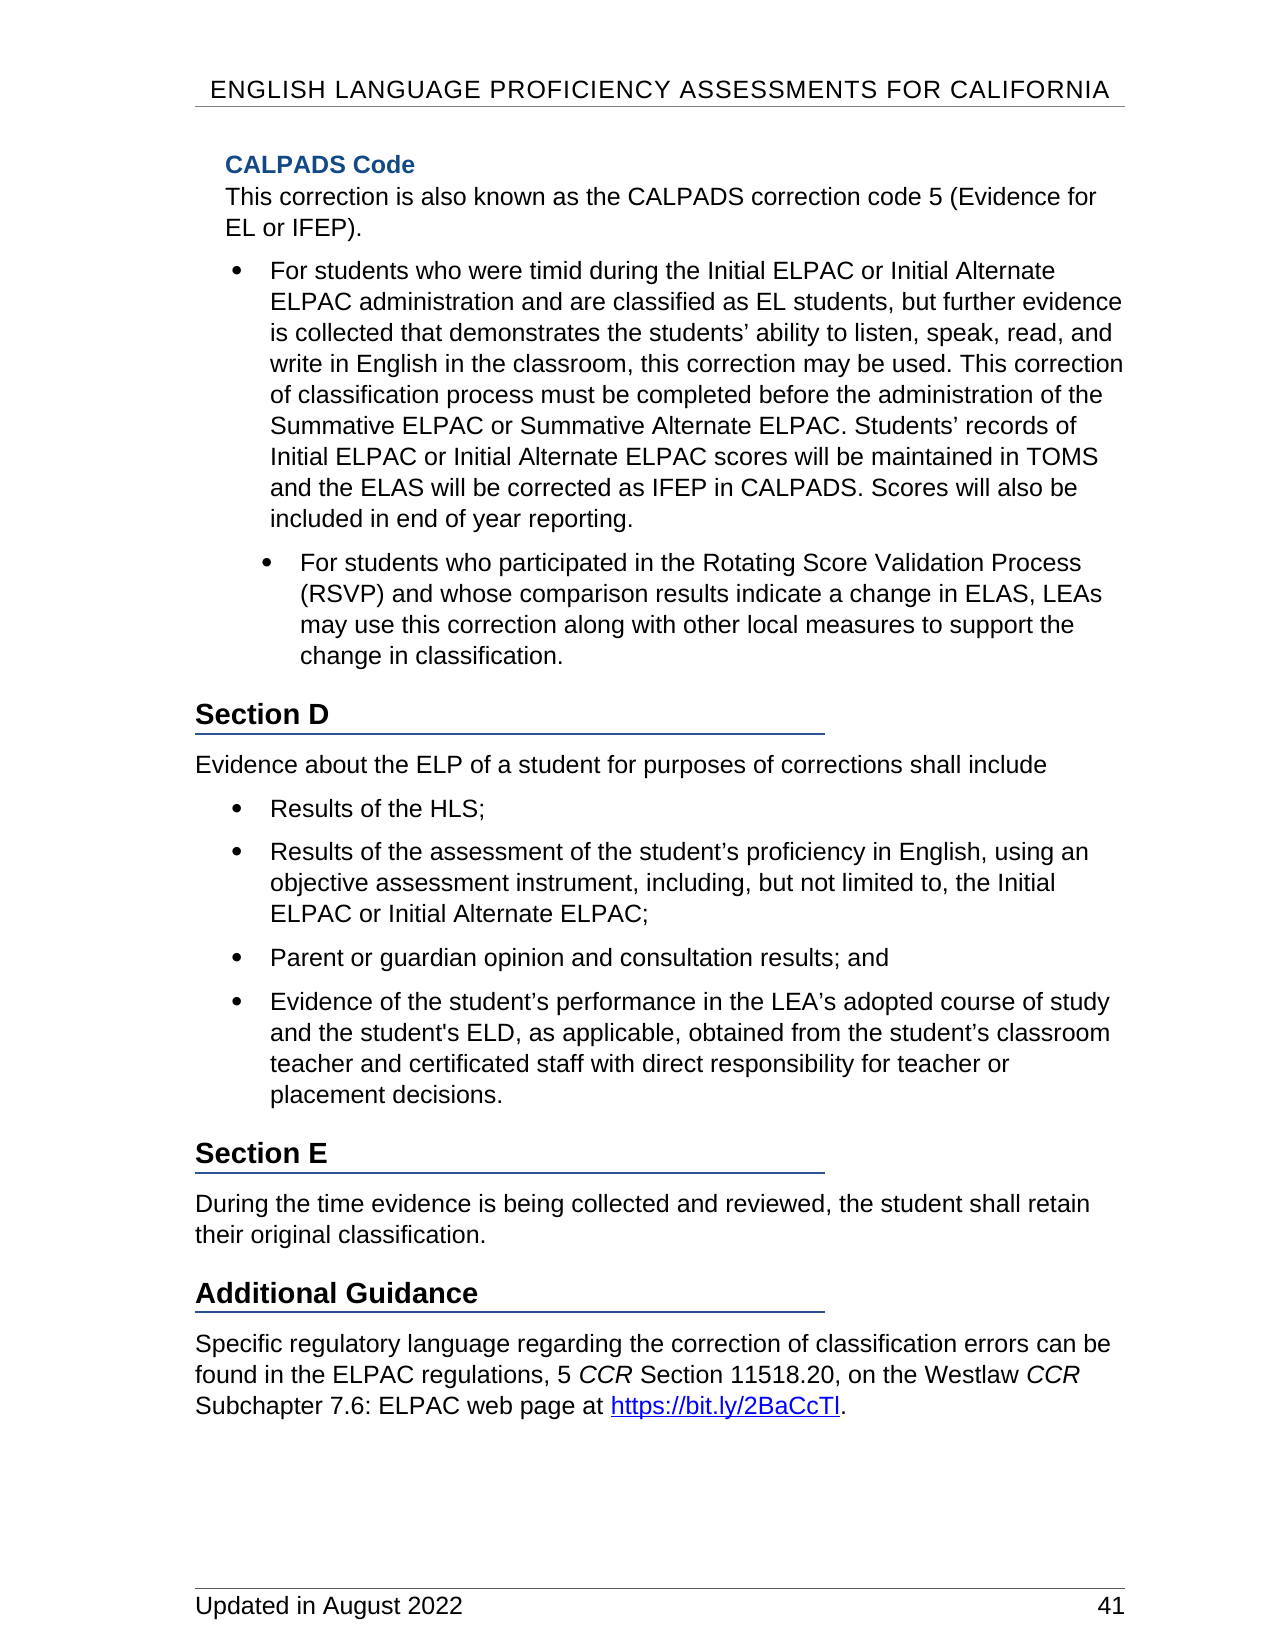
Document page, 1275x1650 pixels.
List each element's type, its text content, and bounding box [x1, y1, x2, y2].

text This correction is also known as the CALPADS correction code 5 (Evidence for EL or IFEP). [225, 181, 1125, 241]
subtitle Section D [195, 697, 825, 733]
list For students who were timid during the Initial ELPAC or Initial Alternate ELPAC administration and are classified as EL students, but further evidence is collected that demonstrates the students’ ability to listen, speak, read, and write in English in the classroom, this correction may be used. This correction of classification process must be completed before the administration of the Summative ELPAC or Summative Alternate ELPAC. Students’ records of Initial ELPAC or Initial Alternate ELPAC scores will be maintained in TOMS and the ELAS will be corrected as IFEP in CALPADS. Scores will also be included in end of year reporting. [232, 256, 1125, 533]
list Results of the assessment of the student’s proficiency in English, using an objective assessment instrument, including, but not limited to, the Initial ELPAC or Initial Alternate ELPAC; [232, 837, 1125, 928]
list Evidence of the student’s performance in the LEA’s adopted course of study and the student's ELD, as applicable, obtained from the student’s classroom teacher and certificated staff with direct responsibility for teacher or placement decisions. [232, 987, 1125, 1109]
subtitle Section E [195, 1136, 825, 1172]
list Results of the HLS; [232, 794, 1125, 822]
text Evidence about the ELP of a student for purposes of corrections shall include [195, 750, 1125, 779]
subtitle Additional Guidance [195, 1276, 825, 1311]
text During the time evidence is being collected and reviewed, the student shall retain their original classification. [195, 1189, 1125, 1248]
text Specific regulatory language regarding the correction of classification errors can be found in the ELPAC regulations, 5 CCR Section 11518.20, on the Westlaw CCR Subchapter 7.6: ELPAC web page at https://bit.ly/2BaCcTl. [195, 1329, 1125, 1419]
subtitle CALPADS Code [225, 150, 1125, 179]
list Parent or guardian opinion and consultation results; and [232, 943, 1125, 972]
list For students who participated in the Rotating Score Validation Process (RSVP) and whose comparison results indicate a change in ELAS, LEAs may use this correction along with other local measures to support the change in classification. [262, 548, 1125, 670]
